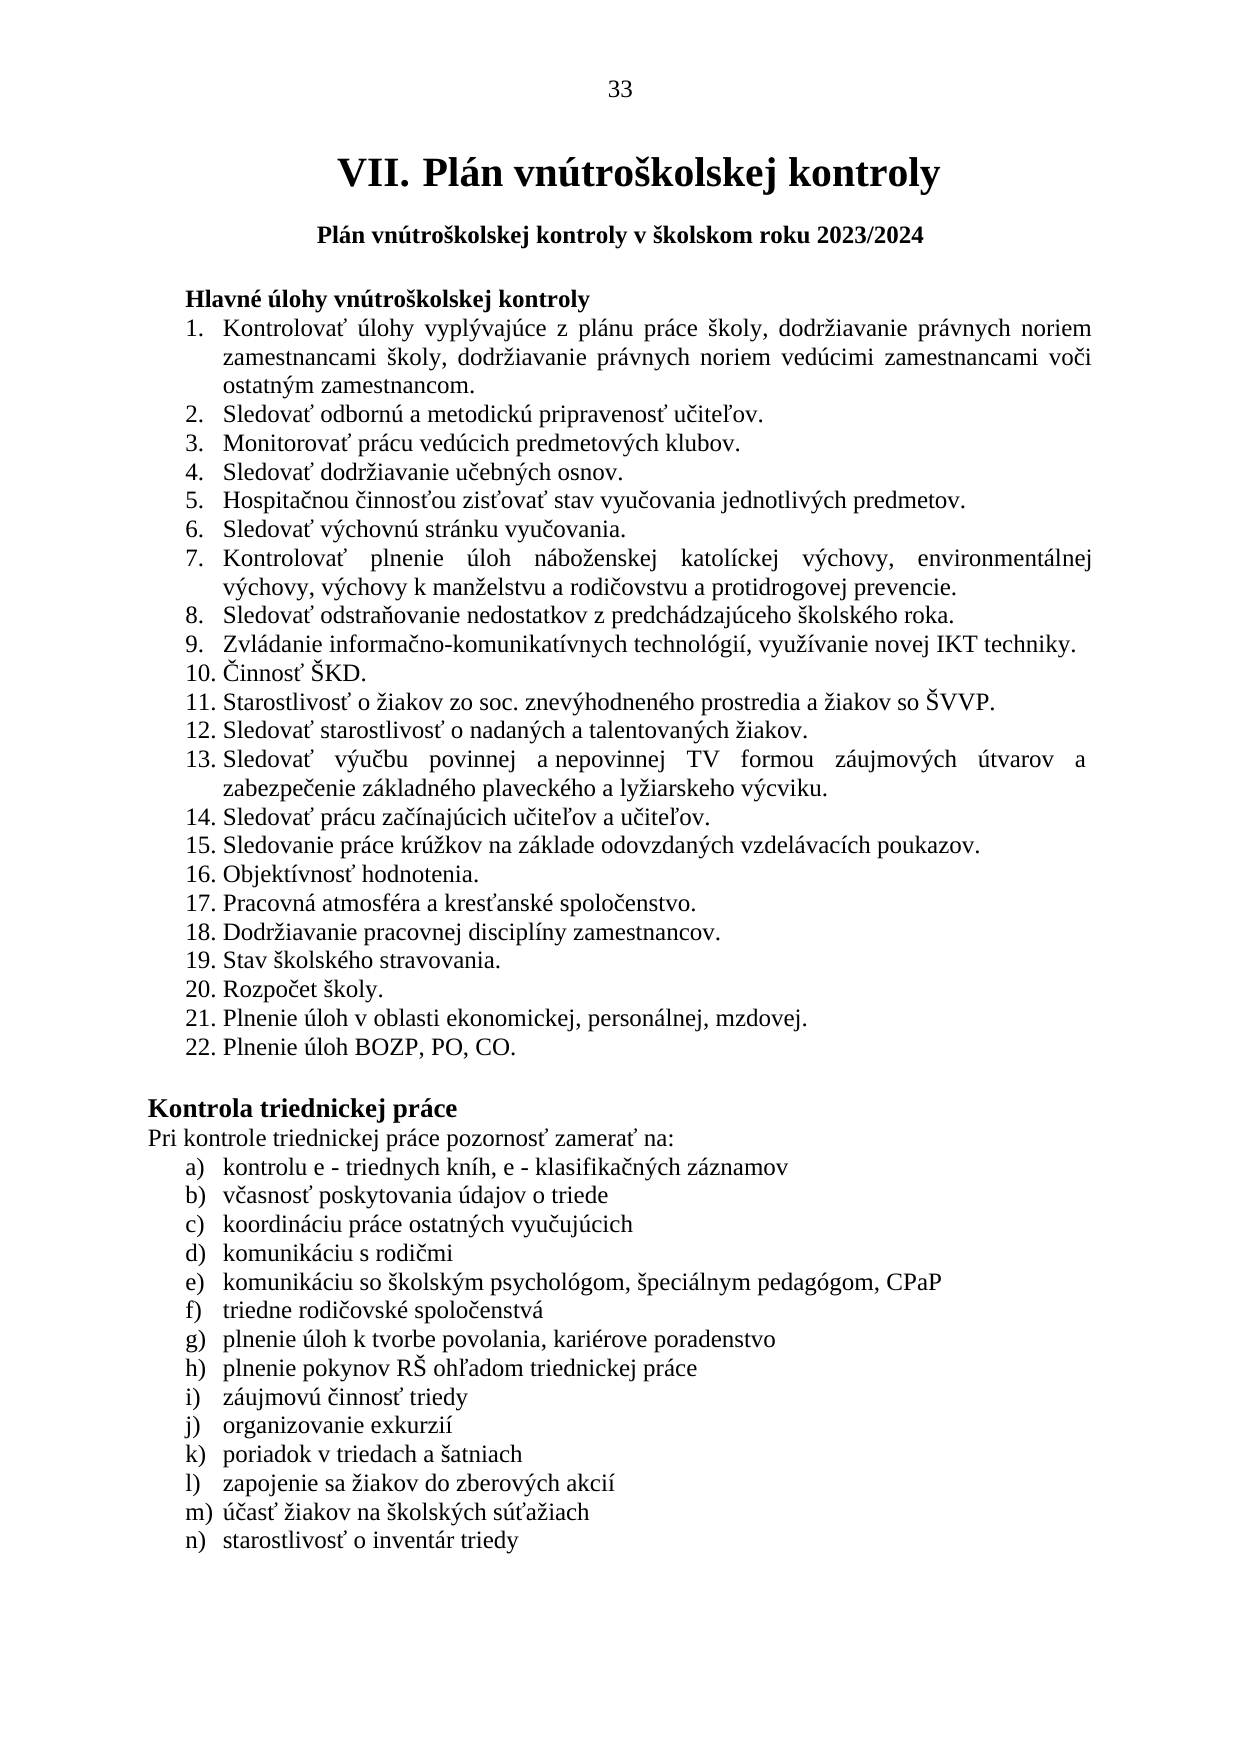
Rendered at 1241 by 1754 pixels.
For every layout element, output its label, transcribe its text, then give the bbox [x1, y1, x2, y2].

list Zvládanie informačno-komunikatívnych technológií, využívanie novej IKT techniky. [185, 629, 1093, 658]
list Sledovať odbornú a metodickú pripravenosť učiteľov. [185, 399, 1093, 428]
list plnenie pokynov RŠ ohľadom triednickej práce [185, 1353, 1093, 1382]
list Objektívnosť hodnotenia. [185, 859, 1093, 888]
list Plnenie úloh v oblasti ekonomickej, personálnej, mzdovej. [185, 1003, 1093, 1032]
list účasť žiakov na školských súťažiach [185, 1497, 1093, 1525]
list Sledovať výchovnú stránku vyučovania. [185, 514, 1093, 543]
list plnenie úloh k tvorbe povolania, kariérove poradenstvo [185, 1324, 1093, 1353]
list organizovanie exkurzií [185, 1410, 1093, 1439]
list komunikáciu so školským psychológom, špeciálnym pedagógom, CPaP [185, 1267, 1093, 1295]
list triedne rodičovské spoločenstvá [185, 1295, 1093, 1324]
list Stav školského stravovania. [185, 946, 1093, 974]
list Kontrolovať plnenie úloh náboženskej katolíckej výchovy, environmentálnej výchovy, výchovy k manželstvu a rodičovstvu a protidrogovej prevencie. [185, 543, 1093, 601]
list Sledovať starostlivosť o nadaných a talentovaných žiakov. [185, 716, 1093, 744]
list Plán vnútroškolskej kontroly [185, 148, 1093, 196]
list Starostlivosť o žiakov zo soc. znevýhodneného prostredia a žiakov so ŠVVP. [185, 687, 1093, 716]
list starostlivosť o inventár triedy [185, 1525, 1093, 1554]
text Kontrola triednickej práce [148, 1092, 1093, 1123]
list záujmovú činnosť triedy [185, 1382, 1093, 1410]
list Rozpočet školy. [185, 974, 1093, 1003]
list Plnenie úloh BOZP, PO, CO. [185, 1032, 1093, 1061]
list Pracovná atmosféra a kresťanské spoločenstvo. [185, 888, 1093, 917]
list Sledovanie práce krúžkov na základe odovzdaných vzdelávacích poukazov. [185, 831, 1093, 859]
list Sledovať výučbu povinnej a nepovinnej TV formou záujmových útvarov a zabezpečenie základného plaveckého a lyžiarskeho výcviku. [185, 744, 1093, 802]
list poriadok v triedach a šatniach [185, 1439, 1093, 1468]
list Sledovať odstraňovanie nedostatkov z predchádzajúceho školského roka. [185, 601, 1093, 629]
list kontrolu e - triednych kníh, e - klasifikačných záznamov [185, 1152, 1093, 1180]
text Hlavné úlohy vnútroškolskej kontroly [148, 284, 1093, 313]
list Hospitačnou činnosťou zisťovať stav vyučovania jednotlivých predmetov. [185, 486, 1093, 514]
list Sledovať dodržiavanie učebných osnov. [185, 457, 1093, 486]
list zapojenie sa žiakov do zberových akcií [185, 1468, 1093, 1497]
list koordináciu práce ostatných vyučujúcich [185, 1209, 1093, 1238]
list včasnosť poskytovania údajov o triede [185, 1180, 1093, 1209]
text Pri kontrole triednickej práce pozornosť zamerať na: [148, 1123, 1093, 1152]
list Dodržiavanie pracovnej disciplíny zamestnancov. [185, 917, 1093, 946]
list Monitorovať prácu vedúcich predmetových klubov. [185, 428, 1093, 457]
list Sledovať prácu začínajúcich učiteľov a učiteľov. [185, 802, 1093, 831]
subtitle Plán vnútroškolskej kontroly v školskom roku 2023/2024 [148, 221, 1093, 249]
list Činnosť ŠKD. [185, 658, 1093, 687]
list komunikáciu s rodičmi [185, 1238, 1093, 1267]
list Kontrolovať úlohy vyplývajúce z plánu práce školy, dodržiavanie právnych noriem zamestnancami školy, dodržiavanie právnych noriem vedúcimi zamestnancami voči ostatným zamestnancom. [185, 313, 1093, 399]
